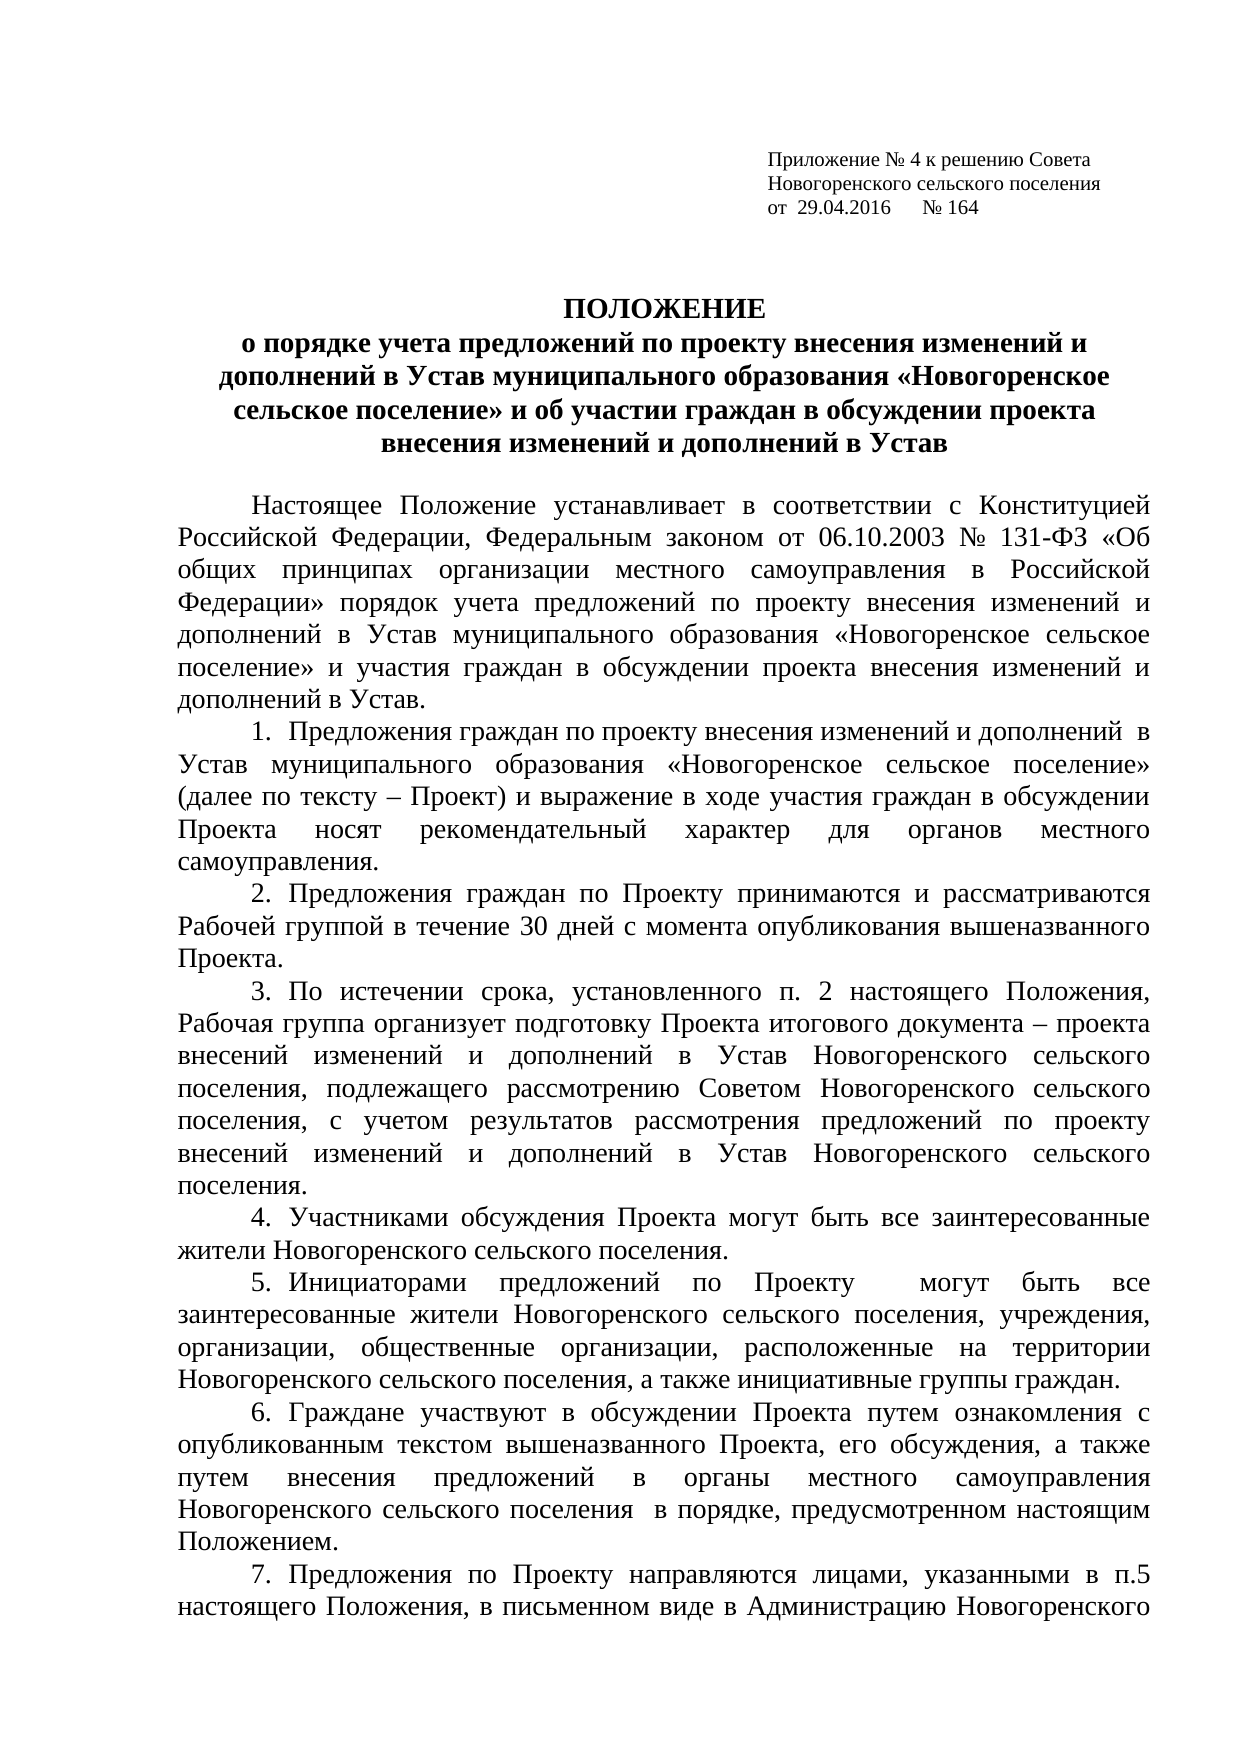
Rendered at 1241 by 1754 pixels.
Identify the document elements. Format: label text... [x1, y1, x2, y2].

text ПОЛОЖЕНИЕ [177, 291, 1152, 325]
text Приложение № 4 к решению Совета [177, 147, 1152, 171]
text о порядке учета предложений по проекту внесения изменений и дополнений в Устав муниципального образования «Новогоренское сельское поселение» и об участии граждан в обсуждении проекта внесения изменений и дополнений в Устав [177, 325, 1152, 459]
list Инициаторами предложений по Проекту могут быть все заинтересованные жители Новогоренского сельского поселения, учреждения, организации, общественные организации, расположенные на территории Новогоренского сельского поселения, а также инициативные группы граждан. [177, 1265, 1152, 1395]
list По истечении срока, установленного п. 2 настоящего Положения, Рабочая группа организует подготовку Проекта итогового документа – проекта внесений изменений и дополнений в Устав Новогоренского сельского поселения, подлежащего рассмотрению Советом Новогоренского сельского поселения, с учетом результатов рассмотрения предложений по проекту внесений изменений и дополнений в Устав Новогоренского сельского поселения. [177, 974, 1152, 1200]
text Настоящее Положение устанавливает в соответствии с Конституцией Российской Федерации, Федеральным законом от 06.10.2003 № 131-ФЗ «Об общих принципах организации местного самоуправления в Российской Федерации» порядок учета предложений по проекту внесения изменений и дополнений в Устав муниципального образования «Новогоренское сельское поселение» и участия граждан в обсуждении проекта внесения изменений и дополнений в Устав. [177, 488, 1152, 714]
list Предложения граждан по проекту внесения изменений и дополнений в Устав муниципального образования «Новогоренское сельское поселение» (далее по тексту – Проект) и выражение в ходе участия граждан в обсуждении Проекта носят рекомендательный характер для органов местного самоуправления. [177, 714, 1152, 876]
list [177, 1557, 1152, 1622]
list Предложения граждан по Проекту принимаются и рассматриваются Рабочей группой в течение 30 дней с момента опубликования вышеназванного Проекта. [177, 876, 1152, 974]
text Новогоренского сельского поселения от 29.04.2016 № 164 [177, 171, 1152, 219]
list Граждане участвуют в обсуждении Проекта путем ознакомления с опубликованным текстом вышеназванного Проекта, его обсуждения, а также путем внесения предложений в органы местного самоуправления Новогоренского сельского поселения в порядке, предусмотренном настоящим Положением. [177, 1395, 1152, 1557]
list Участниками обсуждения Проекта могут быть все заинтересованные жители Новогоренского сельского поселения. [177, 1200, 1152, 1265]
